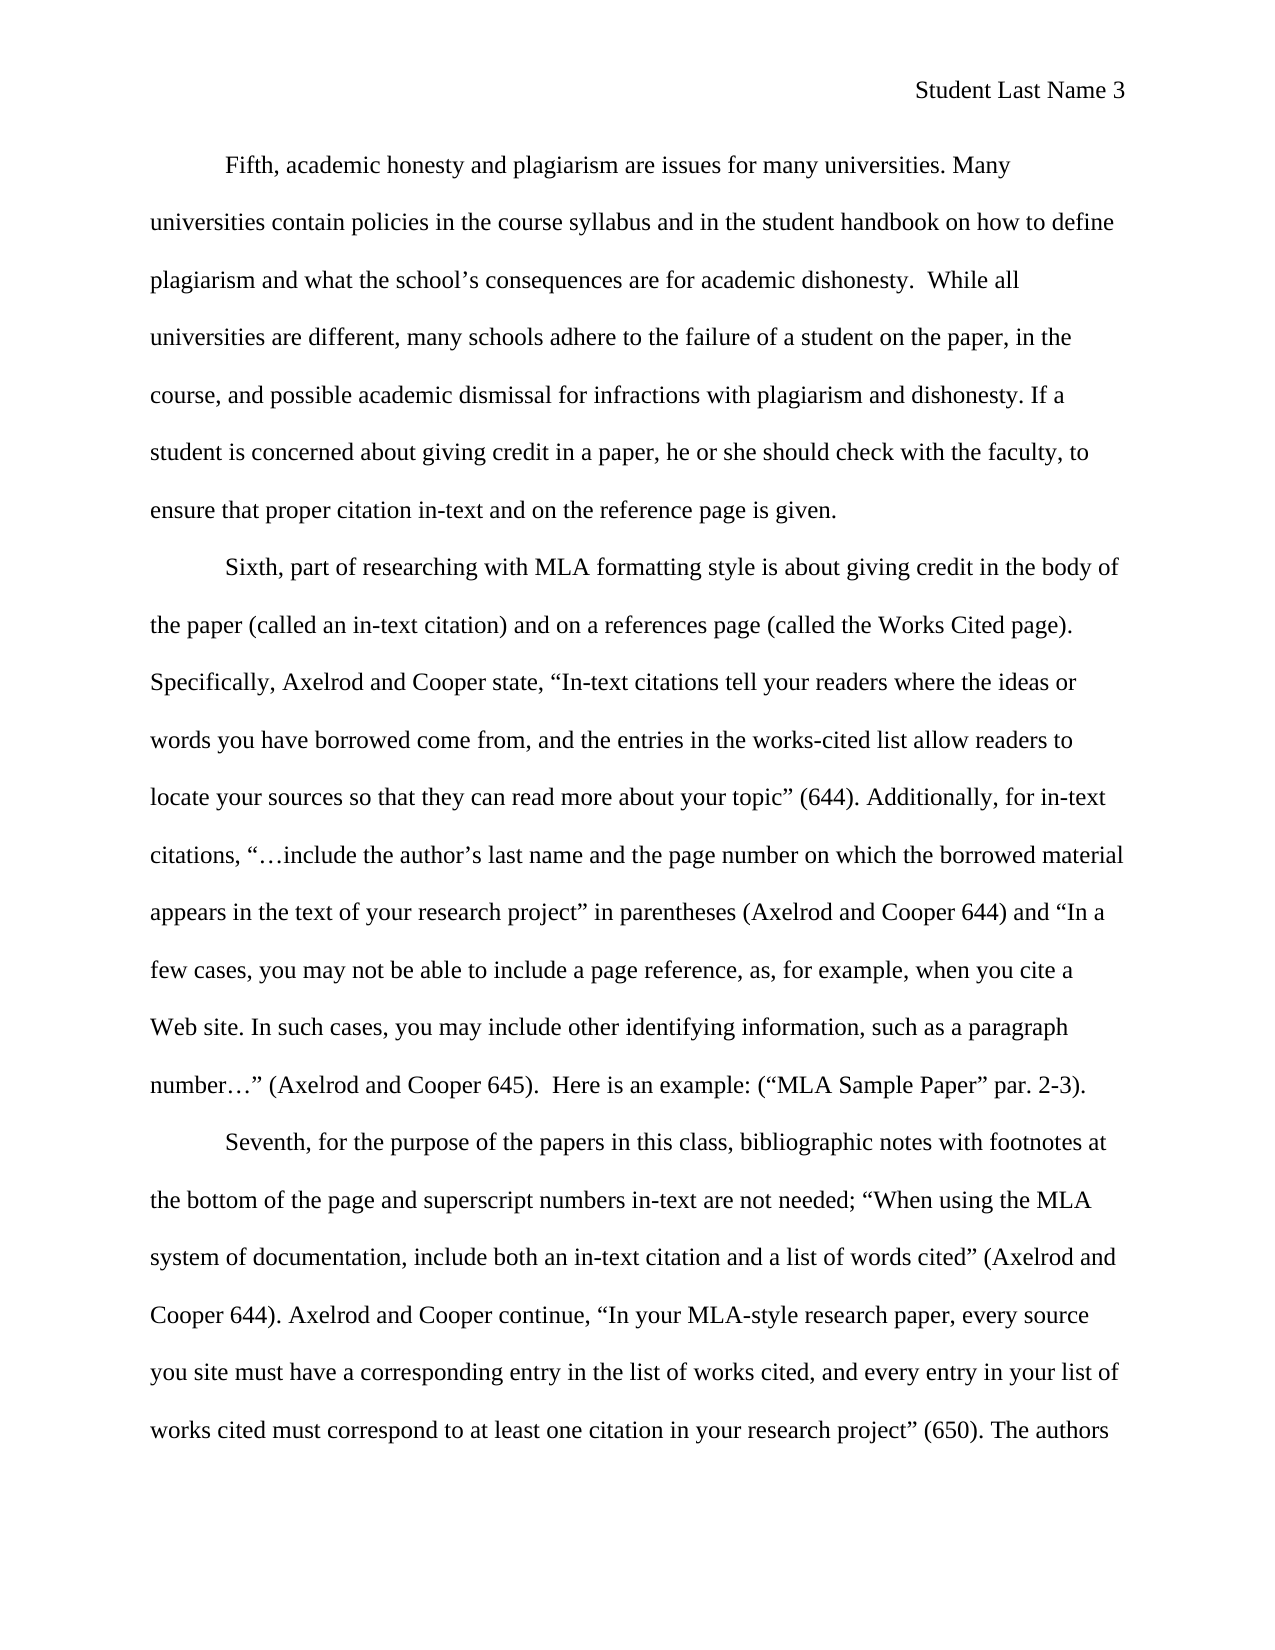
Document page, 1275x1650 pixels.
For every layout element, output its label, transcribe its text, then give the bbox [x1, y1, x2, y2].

text Sixth, part of researching with MLA formatting style is about giving credit in the body of the paper (called an in-text citation) and on a references page (called the Works Cited page). Specifically, Axelrod and Cooper state, “In-text citations tell your readers where the ideas or words you have borrowed come from, and the entries in the works-cited list allow readers to locate your sources so that they can read more about your topic” (644). Additionally, for in-text citations, “…include the author’s last name and the page number on which the borrowed material appears in the text of your research project” in parentheses (Axelrod and Cooper 644) and “In a few cases, you may not be able to include a page reference, as, for example, when you cite a Web site. In such cases, you may include other identifying information, such as a paragraph number…” (Axelrod and Cooper 645). Here is an example: (“MLA Sample Paper” par. 2-3). [150, 552, 1125, 1099]
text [150, 1127, 1125, 1444]
text Fifth, academic honesty and plagiarism are issues for many universities. Many universities contain policies in the course syllabus and in the student handbook on how to define plagiarism and what the school’s consequences are for academic dishonesty. While all universities are different, many schools adhere to the failure of a student on the paper, in the course, and possible academic dismissal for infractions with plagiarism and dishonesty. If a student is concerned about giving credit in a paper, he or she should check with the faculty, to ensure that proper citation in-text and on the reference page is given. [150, 150, 1125, 524]
